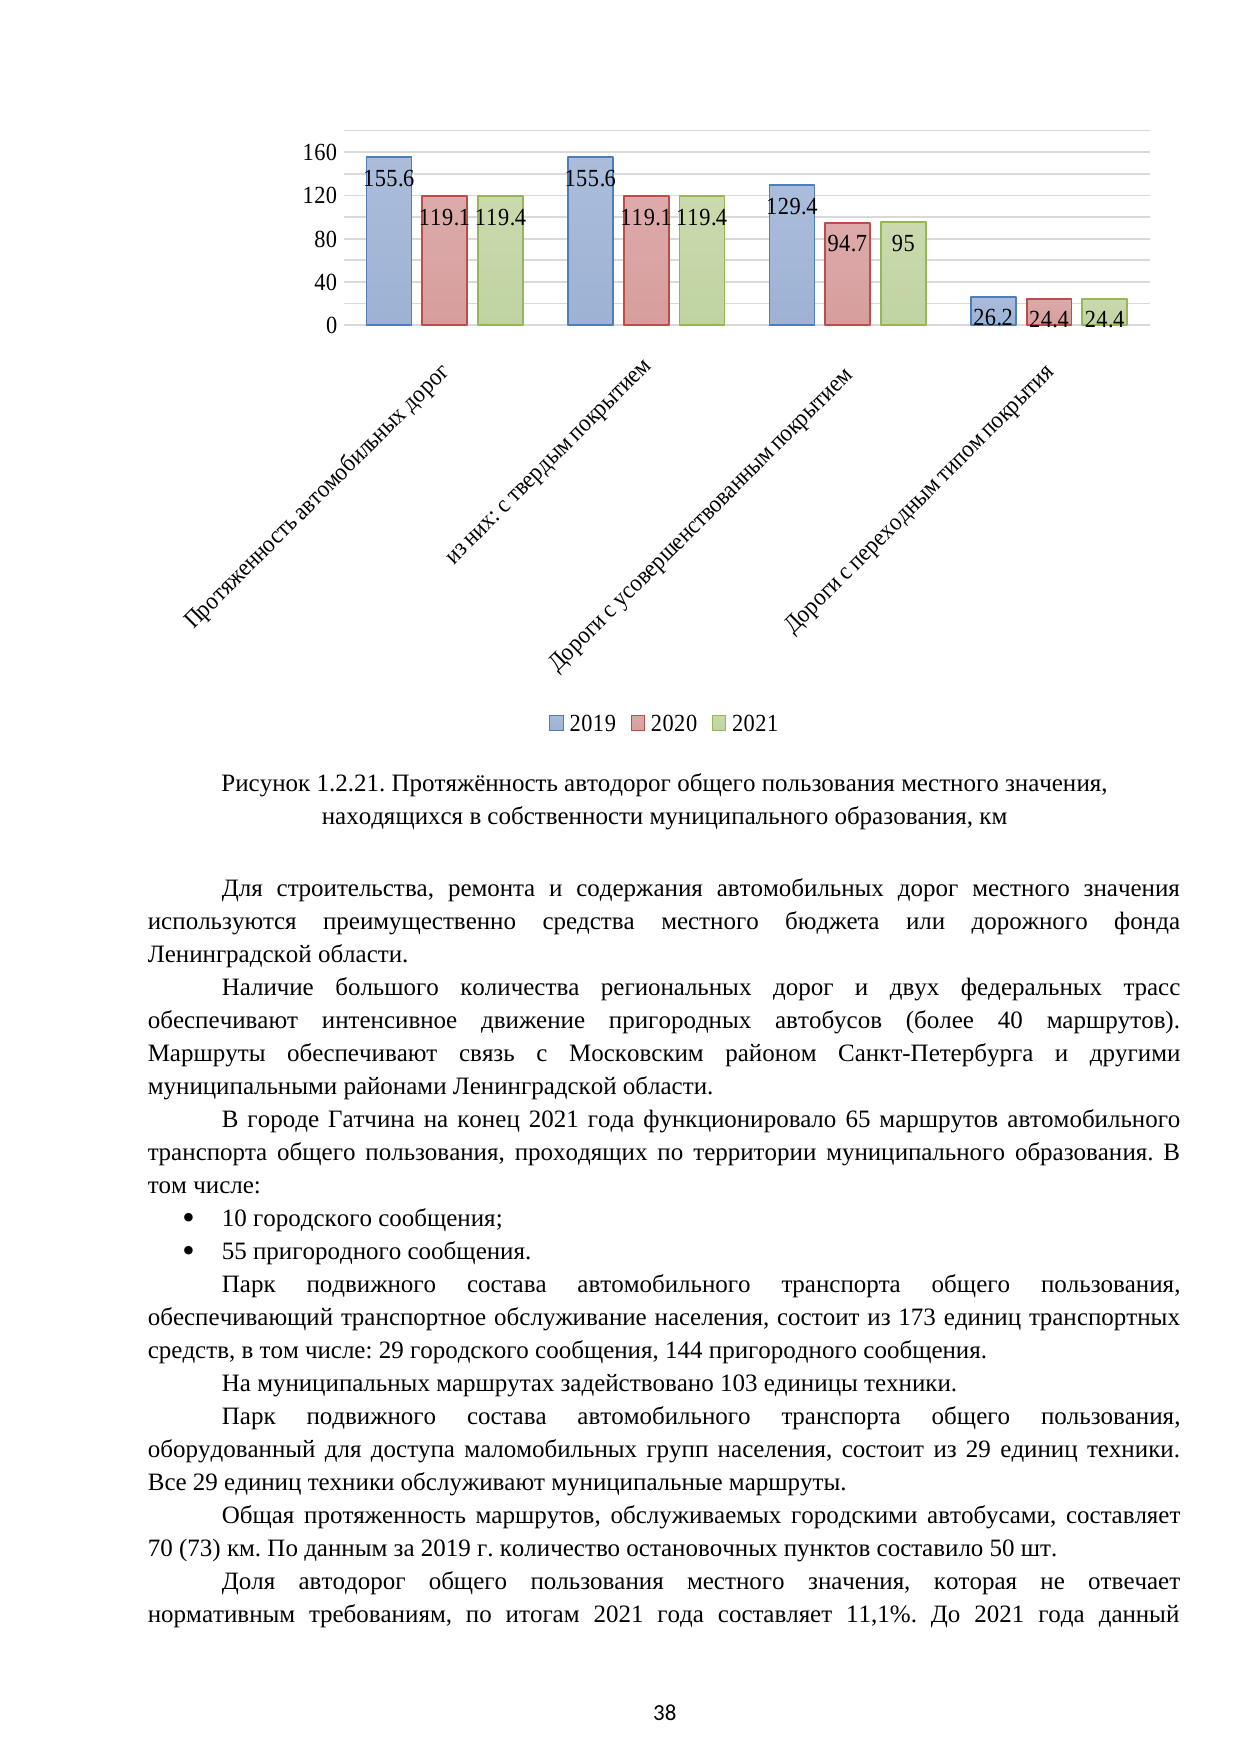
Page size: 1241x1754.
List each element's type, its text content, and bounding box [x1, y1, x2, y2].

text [148, 1566, 1181, 1628]
text Наличие большого количества региональных дорог и двух федеральных трасс обеспечивают интенсивное движение пригородных автобусов (более 40 маршрутов). Маршруты обеспечивают связь с Московским районом Санкт-Петербурга и другими муниципальными районами Ленинградской области. [148, 972, 1181, 1100]
text Для строительства, ремонта и содержания автомобильных дорог местного значения используются преимущественно средства местного бюджета или дорожного фонда Ленинградской области. [148, 873, 1181, 968]
text Парк подвижного состава автомобильного транспорта общего пользования, оборудованный для доступа маломобильных групп населения, состоит из 29 единиц техники. Все 29 единиц техники обслуживают муниципальные маршруты. [148, 1401, 1181, 1496]
text На муниципальных маршрутах задействовано 103 единицы техники. [148, 1368, 1181, 1397]
list 55 пригородного сообщения. [184, 1236, 1181, 1265]
text В городе Гатчина на конец 2021 года функционировало 65 маршрутов автомобильного транспорта общего пользования, проходящих по территории муниципального образования. В том числе: [148, 1104, 1181, 1199]
list 10 городского сообщения; [184, 1203, 1181, 1232]
text Рисунок 1.2.21. Протяжённость автодорог общего пользования местного значения, находящихся в собственности муниципального образования, км [148, 768, 1181, 830]
text Парк подвижного состава автомобильного транспорта общего пользования, обеспечивающий транспортное обслуживание населения, состоит из 173 единиц транспортных средств, в том числе: 29 городского сообщения, 144 пригородного сообщения. [148, 1269, 1181, 1364]
text Общая протяженность маршрутов, обслуживаемых городскими автобусами, составляет 70 (73) км. По данным за 2019 г. количество остановочных пунктов составило 50 шт. [148, 1500, 1181, 1562]
